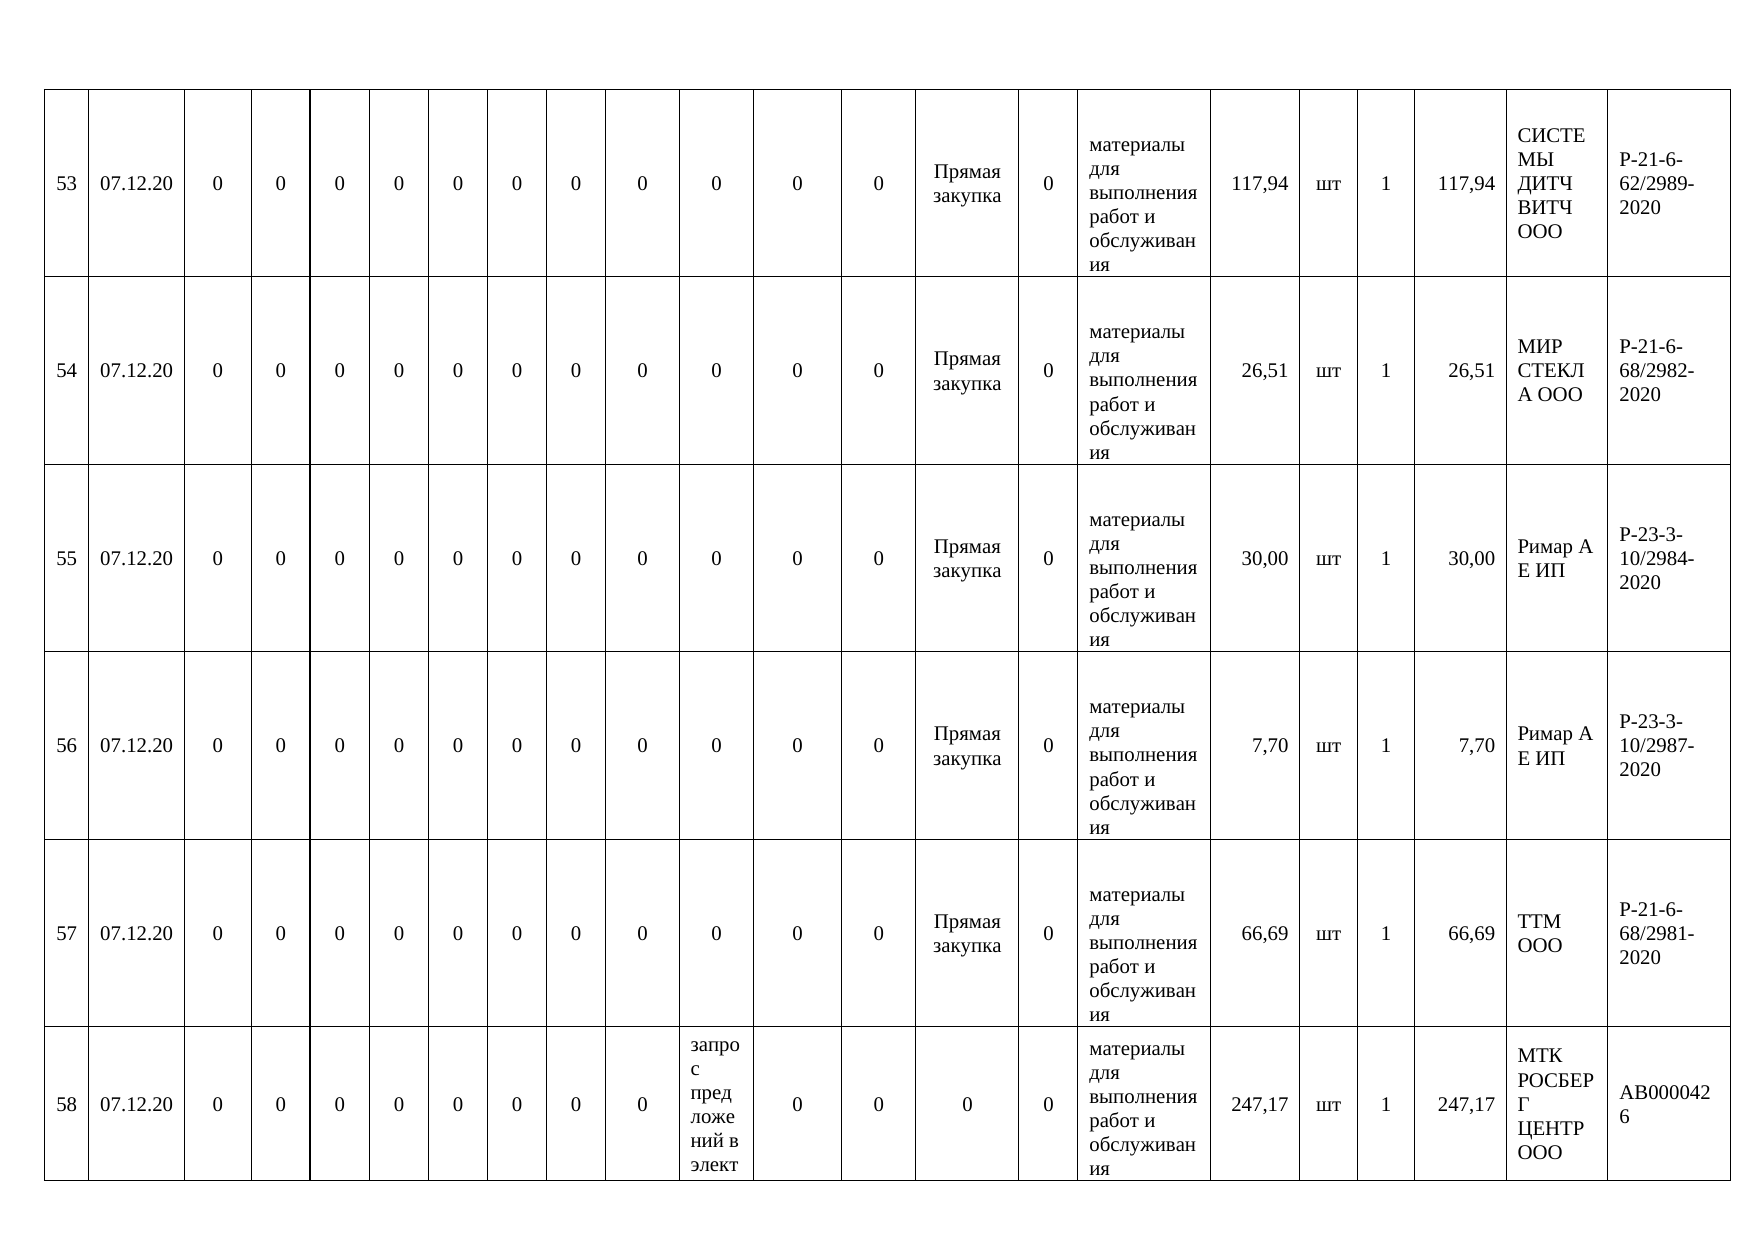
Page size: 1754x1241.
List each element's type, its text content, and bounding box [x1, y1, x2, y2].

table_cell 0 [842, 652, 915, 839]
table_cell 57 [45, 840, 88, 1026]
table_cell Прямая закупка [916, 840, 1018, 1026]
table_cell 0 [754, 465, 841, 651]
table_cell 7,70 [1415, 652, 1506, 839]
table_cell 0 [680, 840, 753, 1026]
table_cell шт [1300, 90, 1357, 276]
table_cell 0 [606, 90, 679, 276]
table_cell шт [1300, 465, 1357, 651]
table_cell 07.12.20 [89, 652, 184, 839]
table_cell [1078, 277, 1210, 464]
table_cell 0 [429, 90, 487, 276]
table_cell 0 [429, 465, 487, 651]
table_cell 0 [547, 1027, 605, 1180]
table_cell 66,69 [1211, 840, 1299, 1026]
table_cell 0 [606, 1027, 679, 1180]
table_cell 0 [680, 652, 753, 839]
table_cell 0 [311, 1027, 369, 1180]
table_cell 0 [754, 1027, 841, 1180]
table_cell 1 [1358, 465, 1414, 651]
table_cell 0 [252, 465, 309, 651]
table_cell 247,17 [1415, 1027, 1506, 1180]
table_cell Римар А Е ИП [1507, 652, 1607, 839]
table_cell 58 [45, 1027, 88, 1180]
table_cell 0 [185, 277, 251, 464]
table_cell ТТМ ООО [1507, 840, 1607, 1026]
table_cell 0 [916, 1027, 1018, 1180]
table_cell 0 [370, 1027, 428, 1180]
table_cell 0 [370, 90, 428, 276]
table_cell 0 [488, 840, 546, 1026]
table_cell 54 [45, 277, 88, 464]
table_cell 0 [842, 1027, 915, 1180]
table_cell 1 [1358, 652, 1414, 839]
table_cell 0 [1019, 465, 1077, 651]
table_cell Прямая закупка [916, 90, 1018, 276]
table_cell 55 [45, 465, 88, 651]
table_cell 0 [311, 840, 369, 1026]
table_cell 07.12.20 [89, 90, 184, 276]
table_cell 0 [370, 840, 428, 1026]
table_cell шт [1300, 1027, 1357, 1180]
table_cell 0 [252, 652, 309, 839]
table_cell 0 [429, 1027, 487, 1180]
table_cell 07.12.20 [89, 465, 184, 651]
table_cell 56 [45, 652, 88, 839]
table_cell 0 [754, 90, 841, 276]
table_cell 0 [842, 840, 915, 1026]
table_cell 0 [606, 652, 679, 839]
table_cell 0 [680, 90, 753, 276]
table_cell материалы для выполнения работ и обслуживания [1078, 652, 1210, 839]
table_cell 0 [680, 465, 753, 651]
table_cell 30,00 [1415, 465, 1506, 651]
table_cell 0 [842, 90, 915, 276]
table_cell 0 [488, 277, 546, 464]
table_cell 0 [1019, 652, 1077, 839]
table_cell 0 [311, 652, 369, 839]
table_cell Римар А Е ИП [1507, 465, 1607, 651]
table_cell 30,00 [1211, 465, 1299, 651]
table_cell 0 [547, 840, 605, 1026]
table_cell 0 [488, 465, 546, 651]
table_cell 0 [185, 465, 251, 651]
table_cell 0 [252, 840, 309, 1026]
table_cell 0 [754, 840, 841, 1026]
table_cell 117,94 [1415, 90, 1506, 276]
table_cell 26,51 [1415, 277, 1506, 464]
table_cell материалы для выполнения работ и обслуживания [1078, 465, 1210, 651]
table_cell 0 [311, 277, 369, 464]
table_cell 0 [547, 277, 605, 464]
table_cell 0 [370, 277, 428, 464]
table_cell 0 [488, 652, 546, 839]
table_cell 0 [842, 277, 915, 464]
table_cell 0 [488, 90, 546, 276]
table_cell Р-21-6-68/2982-2020 [1608, 277, 1730, 464]
table_cell 0 [606, 465, 679, 651]
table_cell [1078, 1027, 1210, 1180]
table_cell МИР СТЕКЛА ООО [1507, 277, 1607, 464]
table_cell 0 [185, 1027, 251, 1180]
table_cell 07.12.20 [89, 277, 184, 464]
table_cell Р-21-6-62/2989-2020 [1608, 90, 1730, 276]
table_cell 0 [370, 652, 428, 839]
table_cell 0 [547, 465, 605, 651]
table_cell шт [1300, 652, 1357, 839]
table_cell 0 [429, 652, 487, 839]
table_cell 247,17 [1211, 1027, 1299, 1180]
table_cell P-23-3-10/2984-2020 [1608, 465, 1730, 651]
table_cell 0 [1019, 90, 1077, 276]
table_cell 1 [1358, 90, 1414, 276]
table_cell 0 [311, 90, 369, 276]
table_cell 0 [429, 277, 487, 464]
table_cell 1 [1358, 840, 1414, 1026]
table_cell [680, 1027, 753, 1180]
table_cell 0 [754, 277, 841, 464]
table_cell 0 [429, 840, 487, 1026]
table_cell 0 [842, 465, 915, 651]
table_cell 0 [1019, 1027, 1077, 1180]
table_cell 0 [606, 840, 679, 1026]
table_cell 0 [488, 1027, 546, 1180]
table_cell 0 [185, 90, 251, 276]
table_cell Прямая закупка [916, 465, 1018, 651]
table_cell Прямая закупка [916, 277, 1018, 464]
table_cell 0 [680, 277, 753, 464]
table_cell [1078, 840, 1210, 1026]
table_cell 0 [252, 1027, 309, 1180]
table_cell 0 [547, 90, 605, 276]
table_cell 66,69 [1415, 840, 1506, 1026]
table_cell 0 [547, 652, 605, 839]
table_cell 117,94 [1211, 90, 1299, 276]
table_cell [1507, 1027, 1607, 1180]
table_cell шт [1300, 840, 1357, 1026]
table_cell 0 [185, 840, 251, 1026]
table_cell 07.12.20 [89, 1027, 184, 1180]
table_cell 53 [45, 90, 88, 276]
table_cell СИСТЕМЫ ДИТЧ ВИТЧ ООО [1507, 90, 1607, 276]
table_cell 0 [1019, 840, 1077, 1026]
table_cell 1 [1358, 1027, 1414, 1180]
table_cell 7,70 [1211, 652, 1299, 839]
table_cell P-23-3-10/2987-2020 [1608, 652, 1730, 839]
table_cell 0 [606, 277, 679, 464]
table_cell 0 [754, 652, 841, 839]
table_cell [1078, 90, 1210, 276]
table_cell 0 [1019, 277, 1077, 464]
table_cell Р-21-6-68/2981-2020 [1608, 840, 1730, 1026]
table_cell шт [1300, 277, 1357, 464]
table_cell 0 [370, 465, 428, 651]
table_cell Прямая закупка [916, 652, 1018, 839]
table_cell 1 [1358, 277, 1414, 464]
table_cell 0 [311, 465, 369, 651]
table_cell 0 [252, 90, 309, 276]
table_cell 0 [252, 277, 309, 464]
table_cell 07.12.20 [89, 840, 184, 1026]
table_cell АВ0000426 [1608, 1027, 1730, 1180]
table_cell 26,51 [1211, 277, 1299, 464]
table_cell 0 [185, 652, 251, 839]
